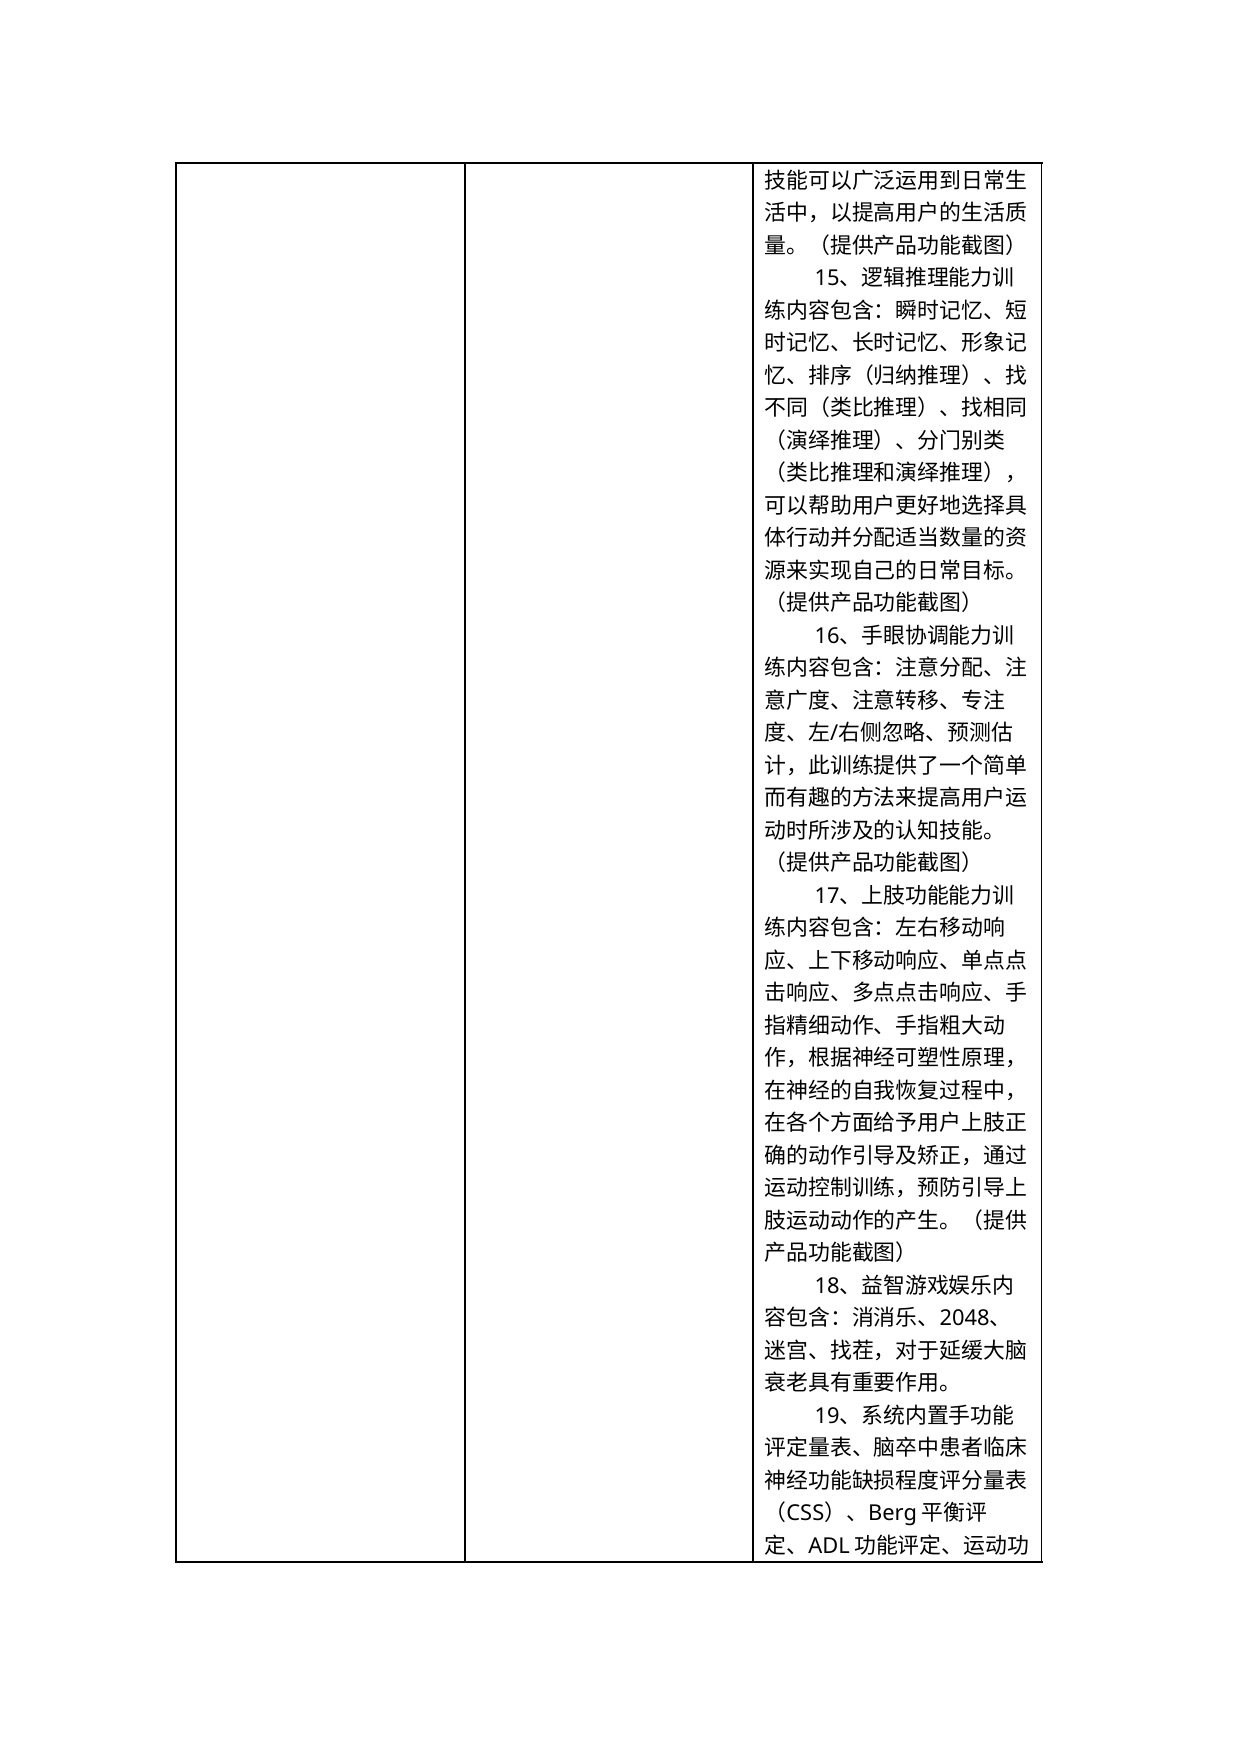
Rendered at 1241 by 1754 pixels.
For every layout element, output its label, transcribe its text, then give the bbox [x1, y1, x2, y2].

table_cell ★ [177, 164, 464, 1561]
table_cell 1 [466, 164, 752, 1561]
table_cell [754, 164, 1041, 1561]
